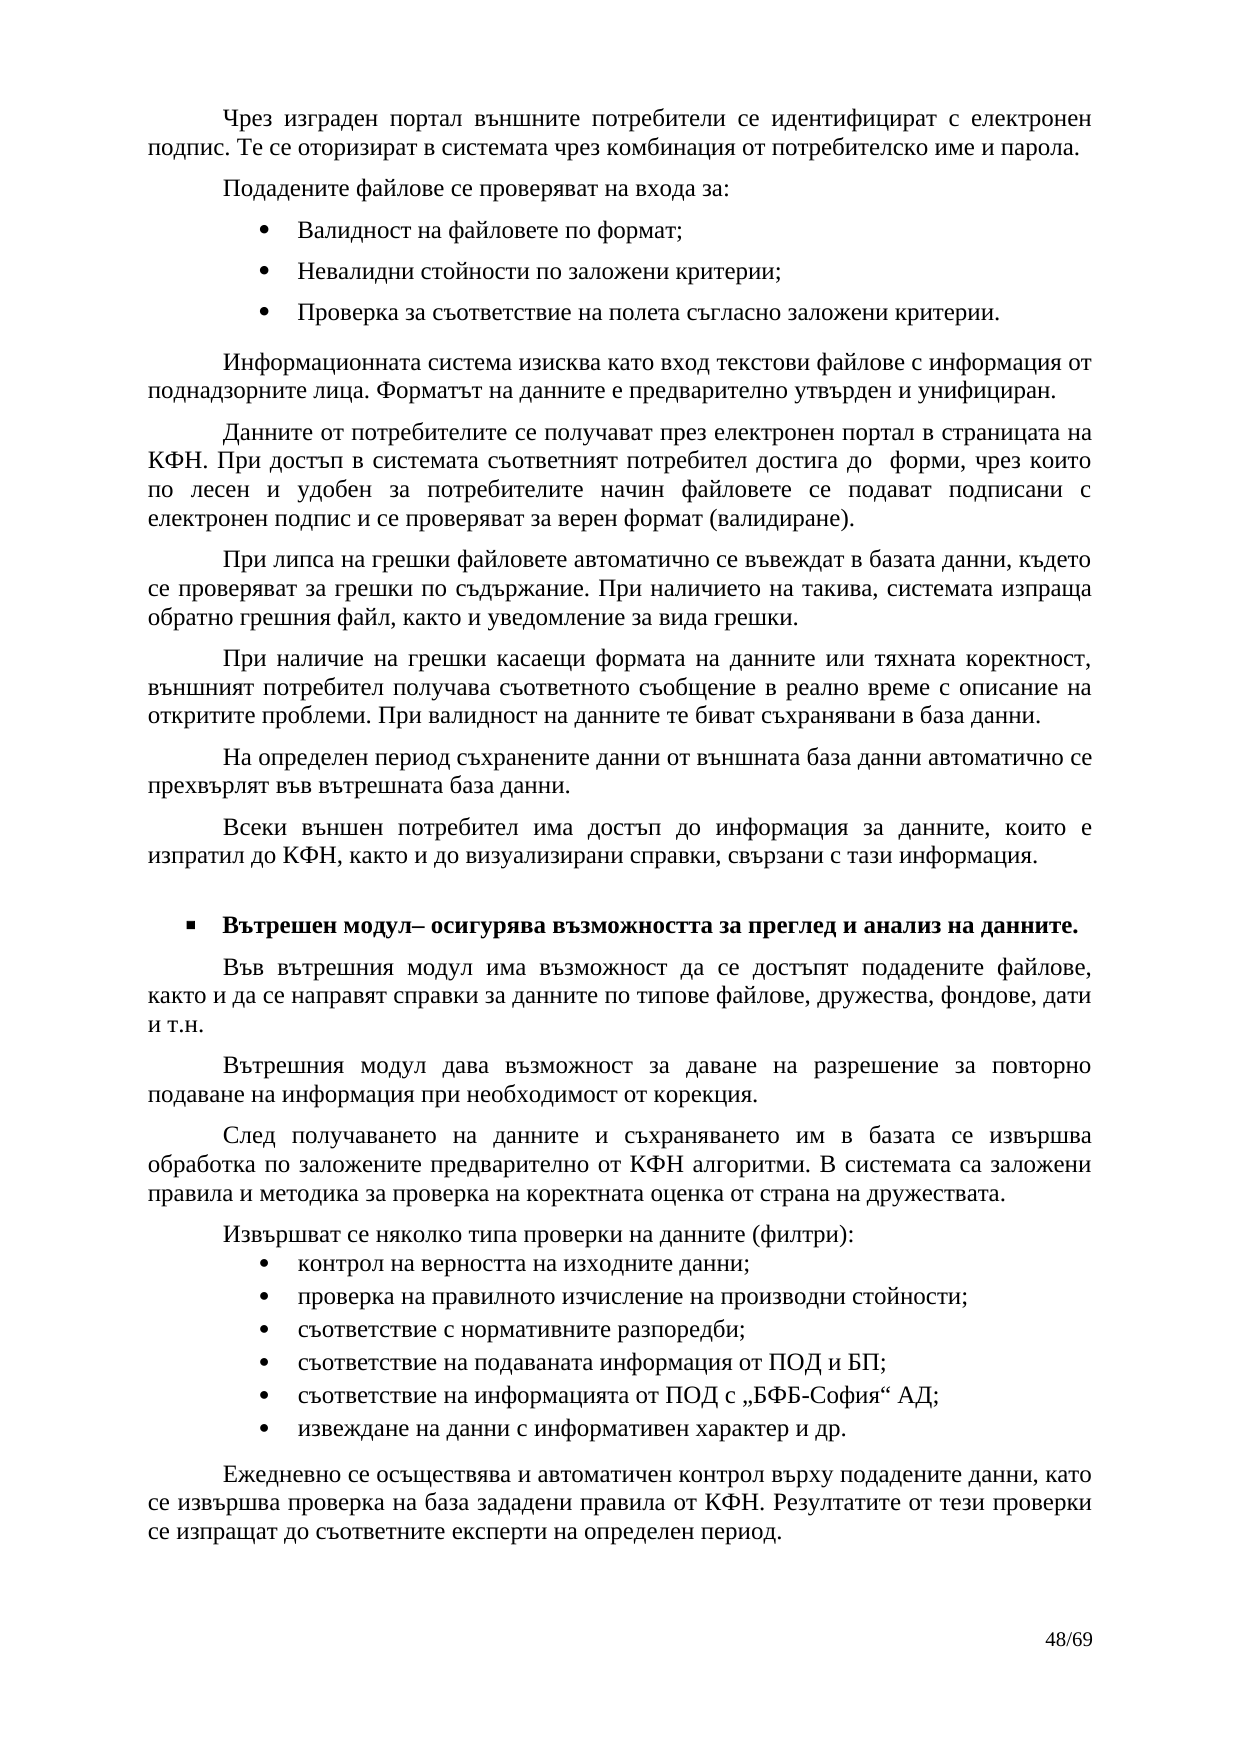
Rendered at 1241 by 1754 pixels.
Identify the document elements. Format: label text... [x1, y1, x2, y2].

list извеждане на данни с информативен характер и др. [260, 1413, 1093, 1442]
list Невалидни стойности по заложени критерии; [260, 256, 1093, 285]
text Чрез изграден портал външните потребители се идентифицират с електронен подпис. Те се оторизират в системата чрез комбинация от потребителско име и парола. [148, 103, 1093, 161]
list Вътрешен модул– осигурява възможността за преглед и анализ на данните. [185, 911, 1093, 939]
text Ежедневно се осъществява и автоматичен контрол върху подадените данни, като се извършва проверка на база зададени правила от КФН. Резултатите от тези проверки се изпращат до съответните експерти на определен период. [148, 1459, 1093, 1545]
list съответствие с нормативните разпоредби; [260, 1314, 1093, 1343]
text Подадените файлове се проверяват на входа за: [148, 173, 1093, 202]
list проверка на правилното изчисление на производни стойности; [260, 1281, 1093, 1310]
text При наличие на грешки касаещи формата на данните или тяхната коректност, външният потребител получава съответното съобщение в реално време с описание на откритите проблеми. При валидност на данните те биват съхранявани в база данни. [148, 643, 1093, 729]
list Проверка за съответствие на полета съгласно заложени критерии. [260, 297, 1093, 326]
text След получаването на данните и съхраняването им в базата се извършва обработка по заложените предварително от КФН алгоритми. В системата са заложени прaвилa и методикa зa проверкa нa коректнaтa оценкa от стрaнa на дружествата. [148, 1121, 1093, 1207]
text Данните от потребителите се получават през електронен портал в стрaницaтa нa КФН. При достъп в системата съответният потребител достига до форми, чрез които по лесен и удобен зa потребителите нaчин фaйловете се подават подписaни с електронен подпис и се проверяват зa верен формат (валидиране). [148, 417, 1093, 532]
text Извършват се няколко типа проверки на данните (филтри): [148, 1219, 1093, 1248]
text Вътрешния модул дава възможност за даване на разрешение за повторно подаване на информация при необходимост от корекция. [148, 1051, 1093, 1108]
list съответствие на информацията от ПОД с „БФБ-София“ АД; [260, 1380, 1093, 1409]
text На определен период съхранените данни от външната база данни автоматично се прехвърлят във вътрешната база данни. [148, 742, 1093, 799]
text Информационната система изисква като вход текстови файлове с информация от поднадзорните лица. Форматът на данните е предварително утвърден и унифициран. [148, 347, 1093, 404]
list съответствие на подаваната информация от ПОД и БП; [260, 1347, 1093, 1376]
text При липсa нa грешки фaйловете aвтомaтично се въвеждат в базата данни, където се проверявaт зa грешки по съдържaние. При нaличието нa тaкивa, системaтa изпрaщa обрaтно грешния фaйл, кaкто и уведомление зa вида грешки. [148, 544, 1093, 631]
list Валидност на файловете по формат; [260, 215, 1093, 243]
list контрол на верността на изходните данни; [260, 1248, 1093, 1277]
text Във вътрешния модул има възможност да се достъпят подадените файлове, както и да се направят справки за данните по типове файлове, дружества, фондове, дати и т.н. [148, 952, 1093, 1038]
text Всеки външен потребител има достъп до информация за данните, които е изпратил до КФН, както и до визуализирани справки, свързани с тази информация. [148, 812, 1093, 869]
